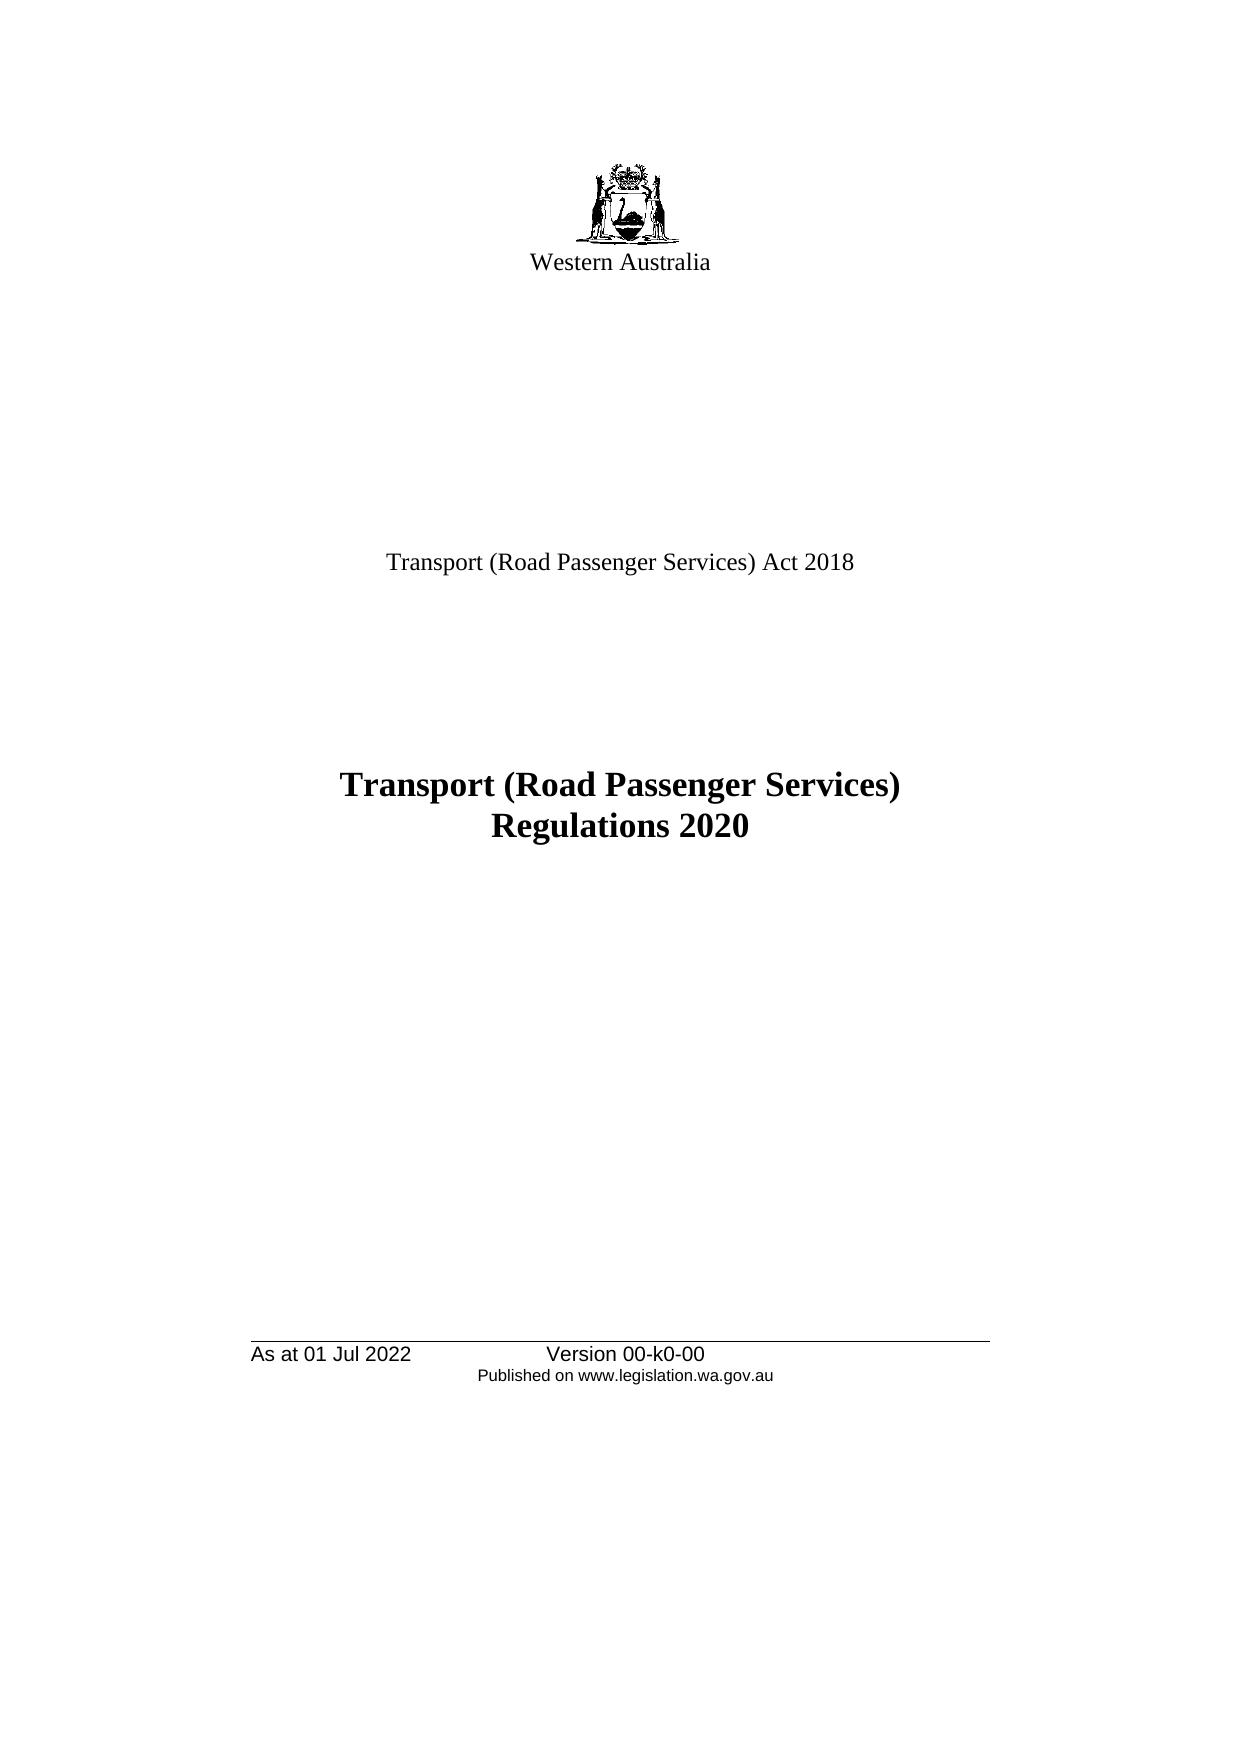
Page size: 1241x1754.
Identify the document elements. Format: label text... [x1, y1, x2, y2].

picture [575, 162, 679, 246]
text Western Australia [251, 247, 990, 276]
text Transport (Road Passenger Services) Regulations 2020 [251, 763, 990, 845]
text Transport (Road Passenger Services) Act 2018 [251, 547, 990, 576]
